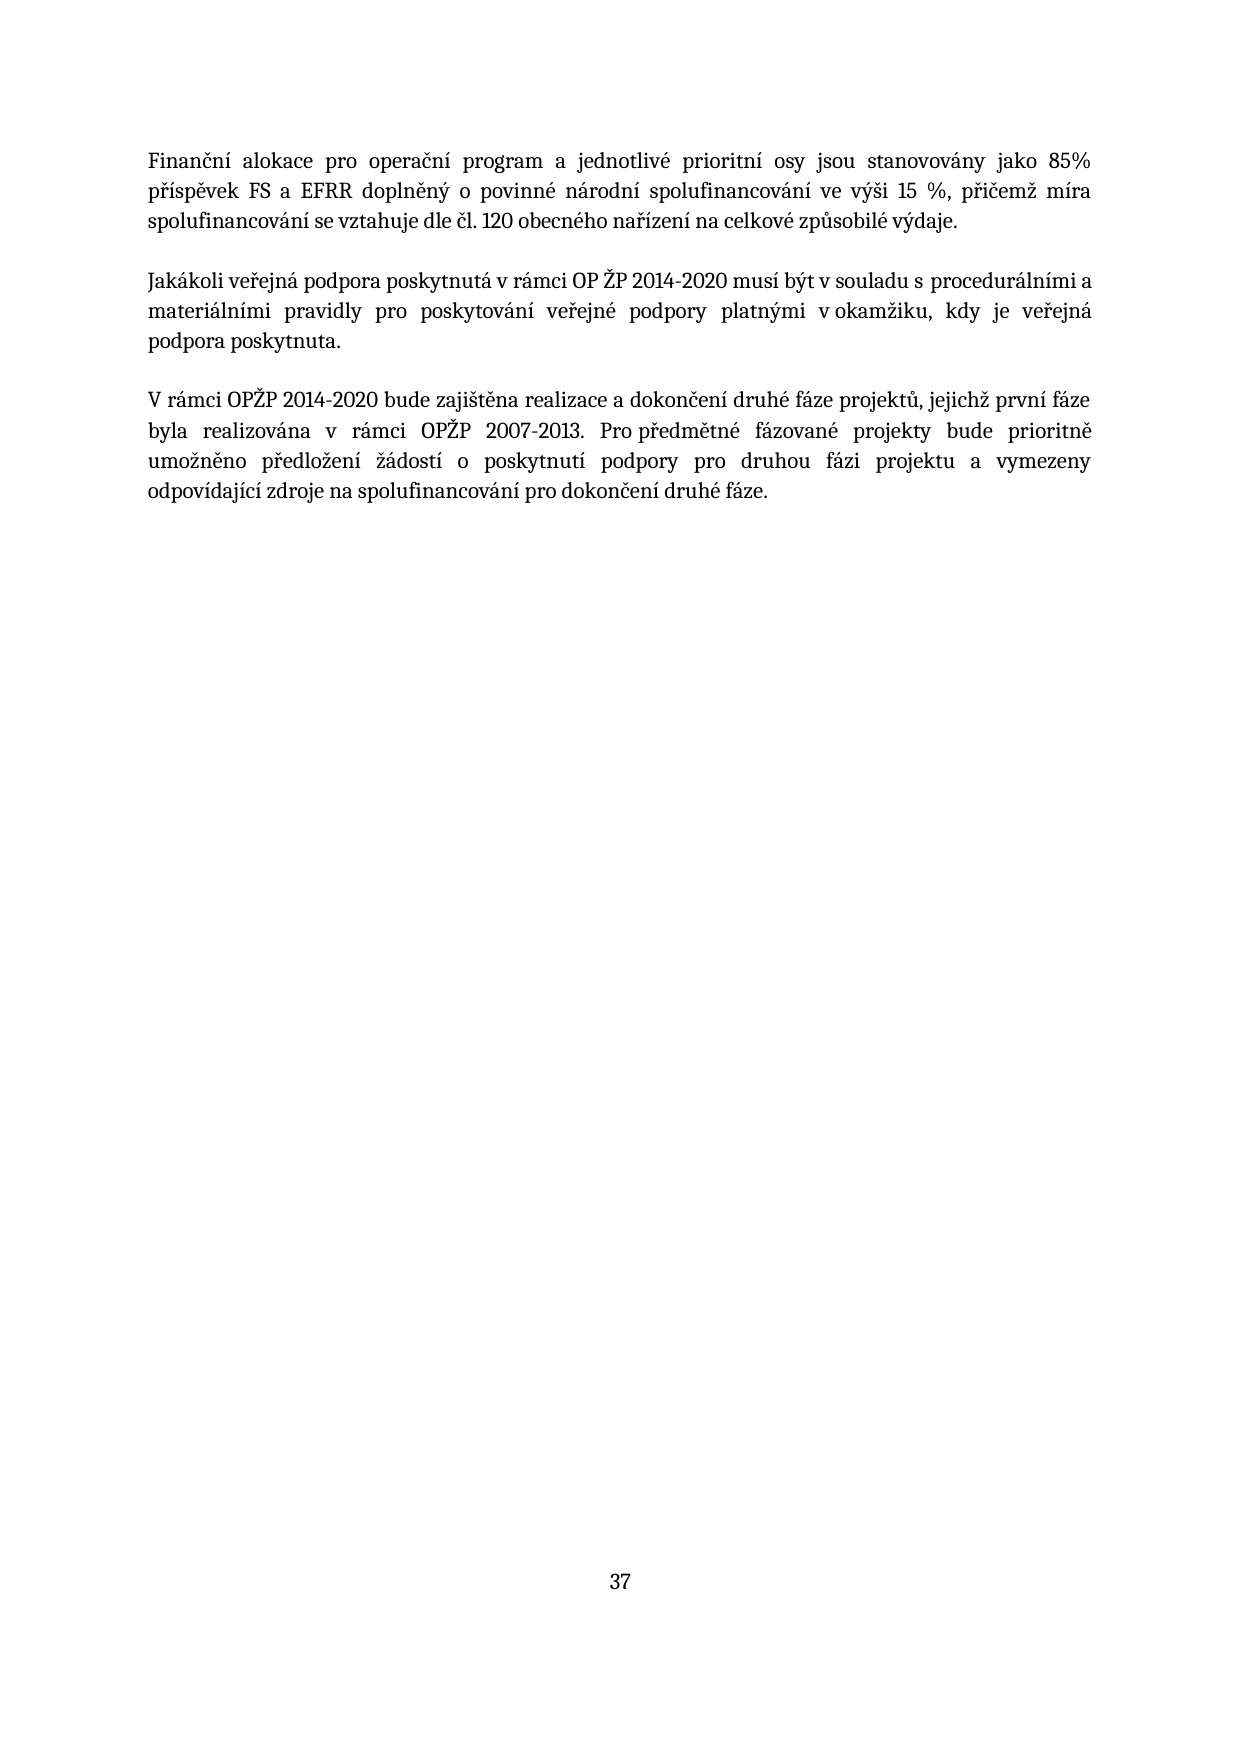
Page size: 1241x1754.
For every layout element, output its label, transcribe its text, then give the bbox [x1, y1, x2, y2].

text Jakákoli veřejná podpora poskytnutá v rámci OP ŽP 2014-2020 musí být v souladu s procedurálními a materiálními pravidly pro poskytování veřejné podpory platnými v okamžiku, kdy je veřejná podpora poskytnuta. [148, 267, 1092, 354]
text Finanční alokace pro operační program a jednotlivé prioritní osy jsou stanovovány jako 85% příspěvek FS a EFRR doplněný o povinné národní spolufinancování ve výši 15 %, přičemž míra spolufinancování se vztahuje dle čl. 120 obecného nařízení na celkové způsobilé výdaje. [148, 148, 1092, 234]
text V rámci OPŽP 2014-2020 bude zajištěna realizace a dokončení druhé fáze projektů, jejichž první fáze byla realizována v rámci OPŽP 2007-2013. Pro předmětné fázované projekty bude prioritně umožněno předložení žádostí o poskytnutí podpory pro druhou fázi projektu a vymezeny odpovídající zdroje na spolufinancování pro dokončení druhé fáze. [148, 387, 1092, 504]
